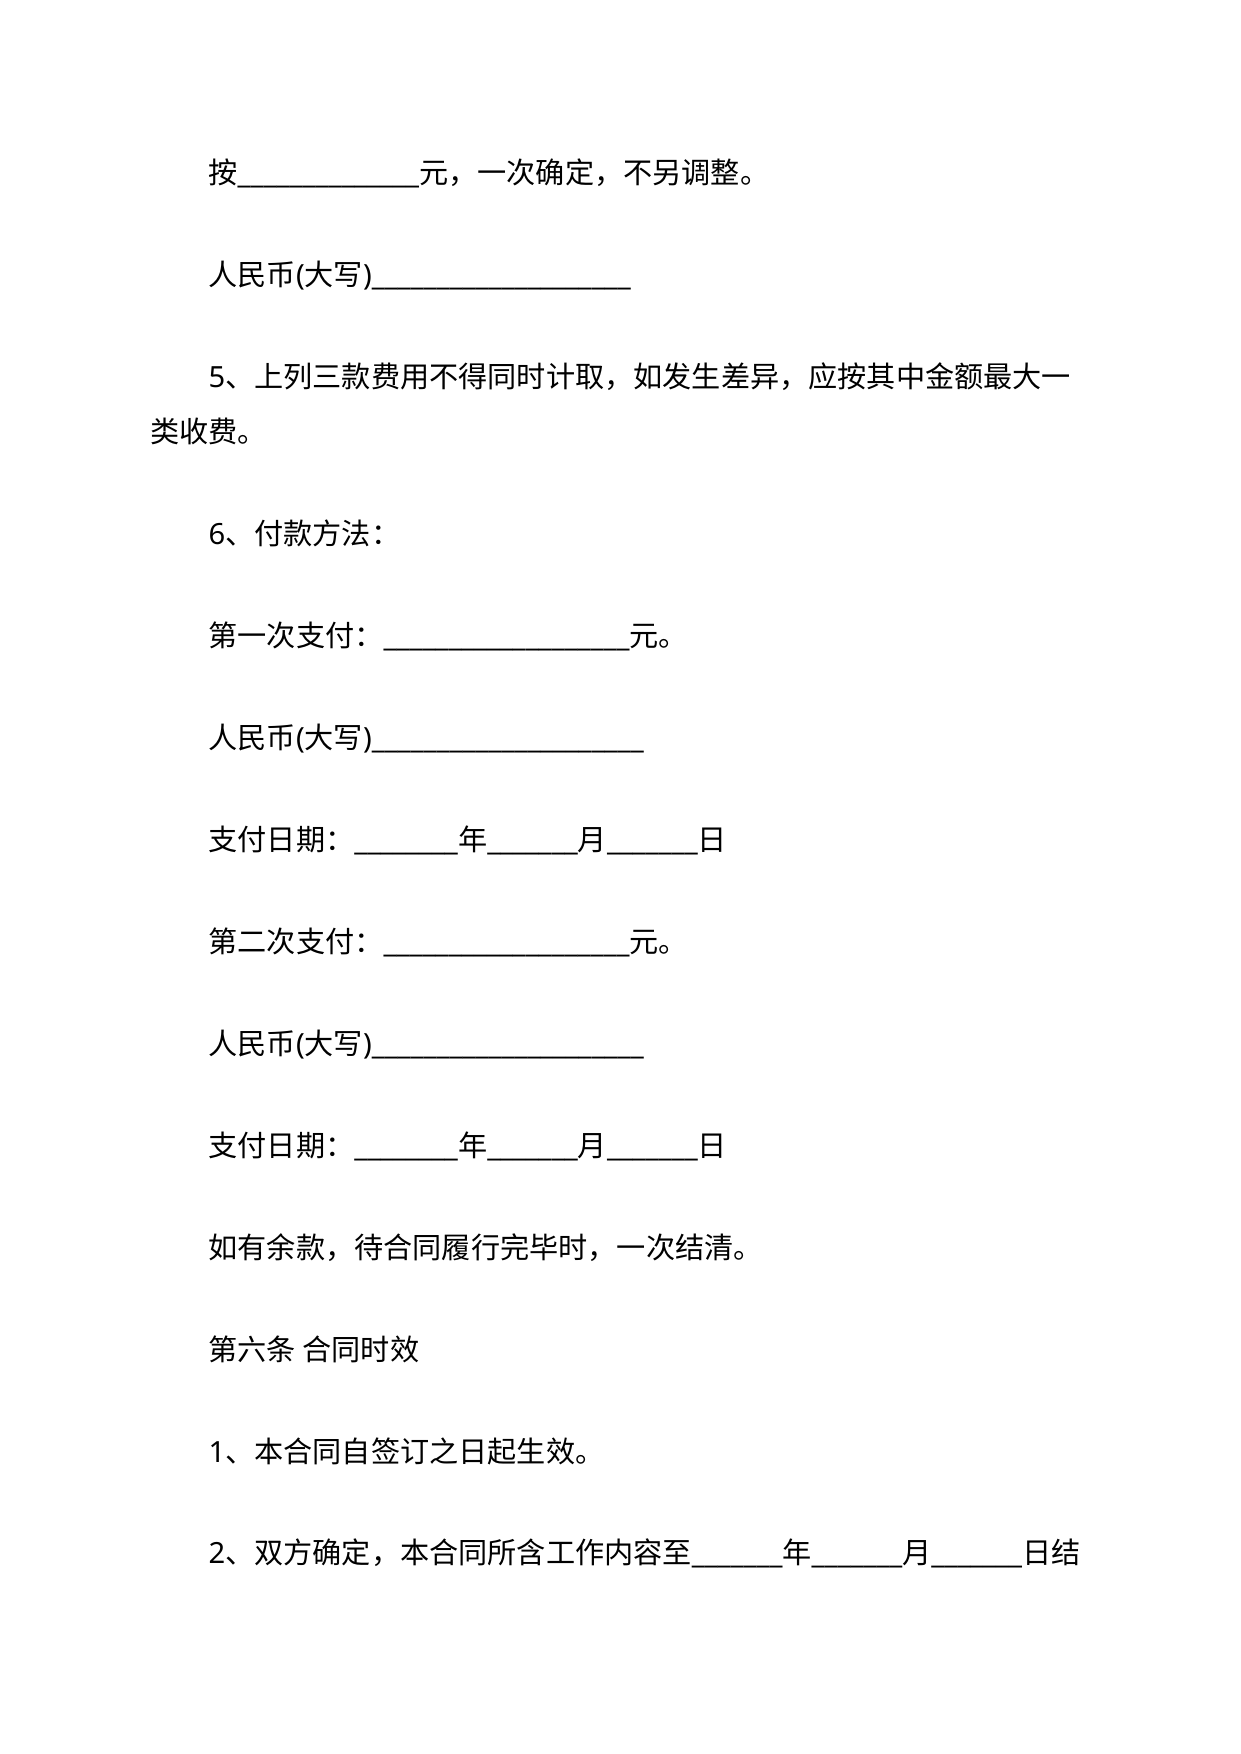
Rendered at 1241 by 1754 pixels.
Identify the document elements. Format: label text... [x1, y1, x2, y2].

text 人民币(大写)____________________ [150, 252, 1090, 294]
text 1、本合同自签订之日起生效。 [150, 1428, 1090, 1471]
text 6、付款方法： [150, 511, 1090, 553]
text 第六条 合同时效 [150, 1326, 1090, 1369]
text 人民币(大写)_____________________ [150, 715, 1090, 757]
text 支付日期：________年_______月_______日 [150, 1123, 1090, 1165]
text 第一次支付：___________________元。 [150, 613, 1090, 655]
text 5、上列三款费用不得同时计取，如发生差异，应按其中金额最大一类收费。 [150, 354, 1090, 451]
text 第二次支付：___________________元。 [150, 919, 1090, 961]
text 人民币(大写)_____________________ [150, 1021, 1090, 1063]
text 支付日期：________年_______月_______日 [150, 817, 1090, 859]
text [150, 1530, 1090, 1572]
text 如有余款，待合同履行完毕时，一次结清。 [150, 1224, 1090, 1267]
text 按______________元，一次确定，不另调整。 [150, 150, 1090, 192]
